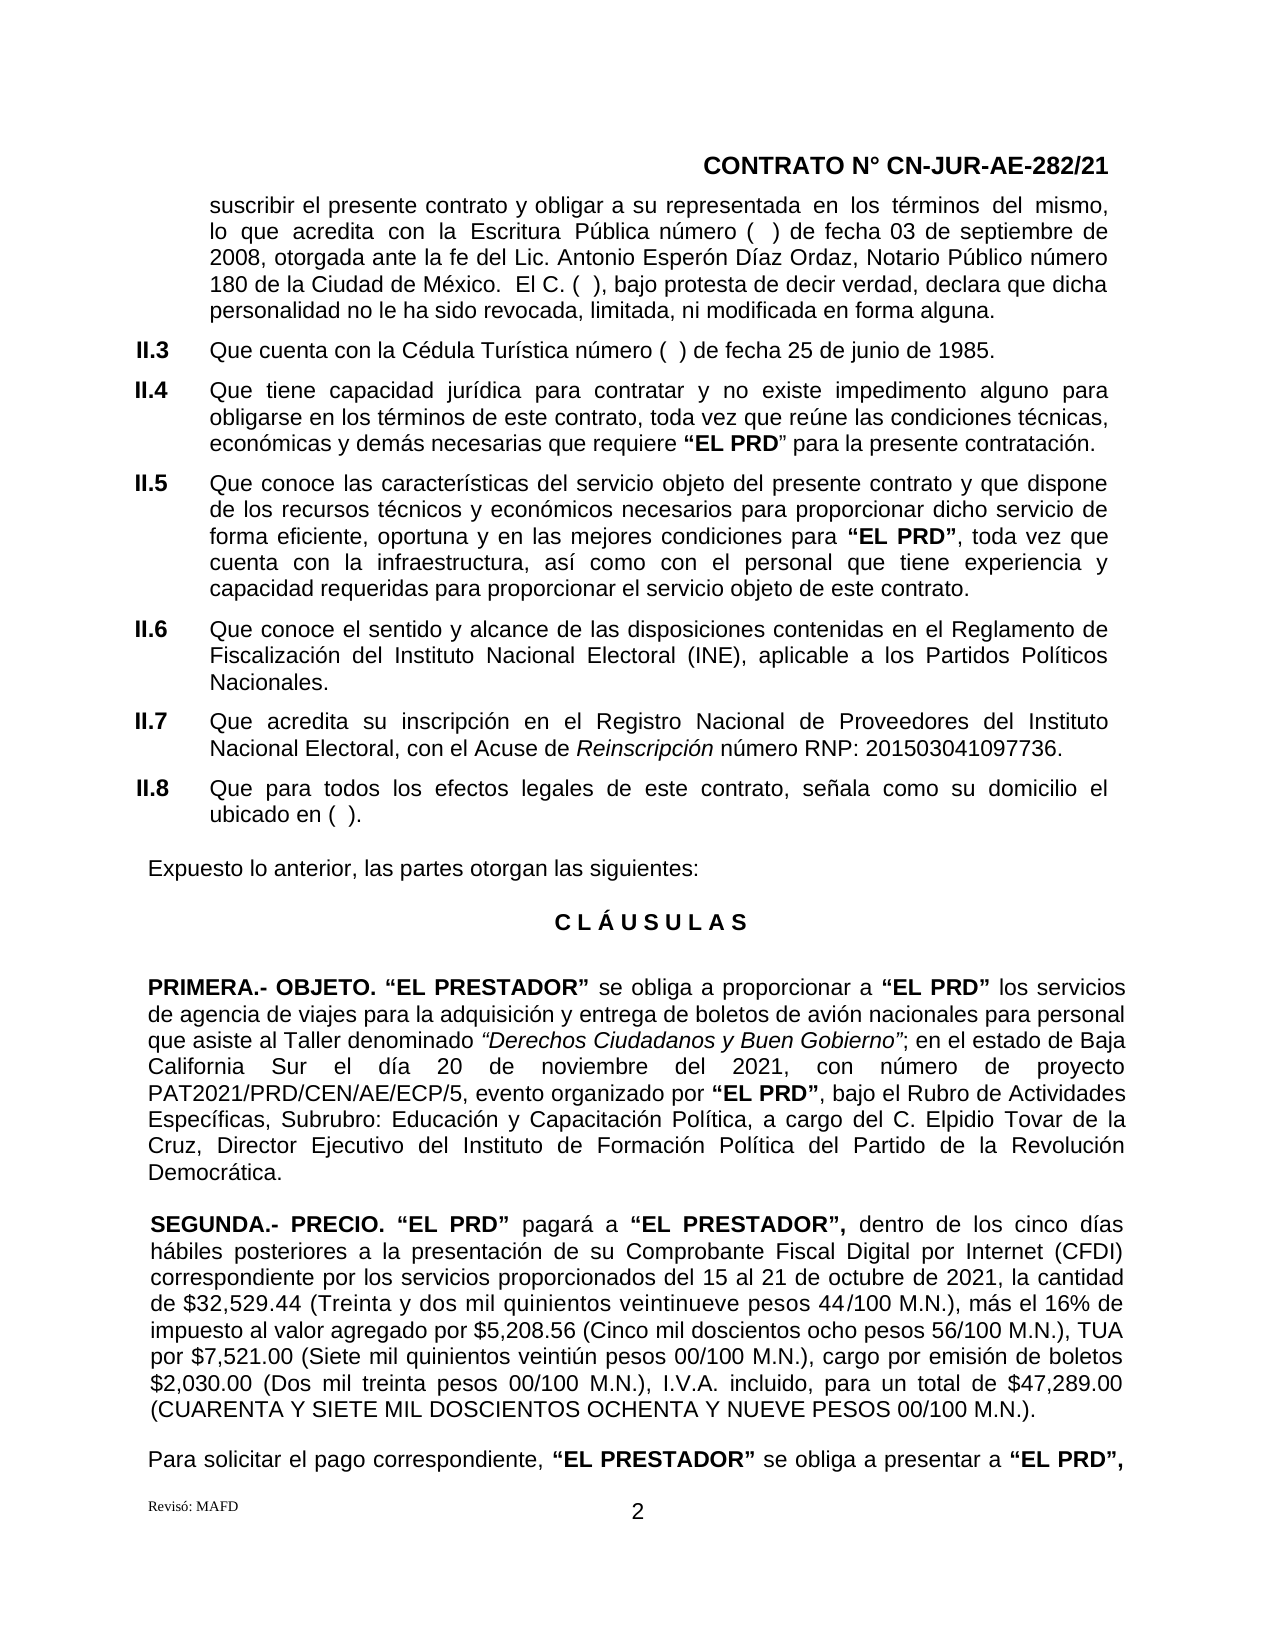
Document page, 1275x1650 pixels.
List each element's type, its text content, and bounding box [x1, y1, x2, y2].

subtitle C L Á U S U L A S [554, 909, 1156, 935]
list Que conoce el sentido y alcance de las disposiciones contenidas en el Reglamento de Fiscalización del Instituto Nacional Electoral (INE), aplicable a los Partidos Políticos Nacionales. [134, 614, 1109, 695]
text SEGUNDA.- PRECIO. “EL PRD” pagará a “EL PRESTADOR”, dentro de los cinco días hábiles posteriores a la presentación de su Comprobante Fiscal Digital por Internet (CFDI) correspondiente por los servicios proporcionados del 15 al 21 de octubre de 2021, la cantidad de $32,529.44 (Treinta y dos mil quinientos veintinueve pesos 44/100 M.N.), más el 16% de impuesto al valor agregado por $5,208.56 (Cinco mil doscientos ocho pesos 56/100 M.N.), TUA por $7,521.00 (Siete mil quinientos veintiún pesos 00/100 M.N.), cargo por emisión de boletos $2,030.00 (Dos mil treinta pesos 00/100 M.N.), I.V.A. incluido, para un total de $47,289.00 (CUARENTA Y SIETE MIL DOSCIENTOS OCHENTA Y NUEVE PESOS 00/100 M.N.). [150, 1211, 1124, 1422]
text Expuesto lo anterior, las partes otorgan las siguientes: [148, 855, 1109, 881]
list Que acredita su inscripción en el Registro Nacional de Proveedores del Instituto Nacional Electoral, con el Acuse de Reinscripción número RNP: 201503041097736. [134, 707, 1109, 761]
list Que para todos los efectos legales de este contrato, señala como su domicilio el ubicado en ( ). [136, 774, 1109, 828]
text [148, 1446, 1124, 1472]
list Que tiene capacidad jurídica para contratar y no existe impedimento alguno para obligarse en los términos de este contrato, toda vez que reúne las condiciones técnicas, económicas y demás necesarias que requiere “EL PRD” para la presente contratación. [134, 376, 1109, 456]
list Que conoce las características del servicio objeto del presente contrato y que dispone de los recursos técnicos y económicos necesarios para proporcionar dicho servicio de forma eficiente, oportuna y en las mejores condiciones para “EL PRD”, toda vez que cuenta con la infraestructura, así como con el personal que tiene experiencia y capacidad requeridas para proporcionar el servicio objeto de este contrato. [134, 469, 1109, 602]
text PRIMERA.- OBJETO. “EL PRESTADOR” se obliga a proporcionar a “EL PRD” los servicios de agencia de viajes para la adquisición y entrega de boletos de avión nacionales para personal que asiste al Taller denominado “Derechos Ciudadanos y Buen Gobierno”; en el estado de Baja California Sur el día 20 de noviembre del 2021, con número de proyecto PAT2021/PRD/CEN/AE/ECP/5, evento organizado por “EL PRD”, bajo el Rubro de Actividades Específicas, Subrubro: Educación y Capacitación Política, a cargo del C. Elpidio Tovar de la Cruz, Director Ejecutivo del Instituto de Formación Política del Partido de la Revolución Democrática. [148, 974, 1126, 1185]
list Que cuenta con la Cédula Turística número ( ) de fecha 25 de junio de 1985. [136, 336, 1109, 363]
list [136, 192, 1109, 323]
